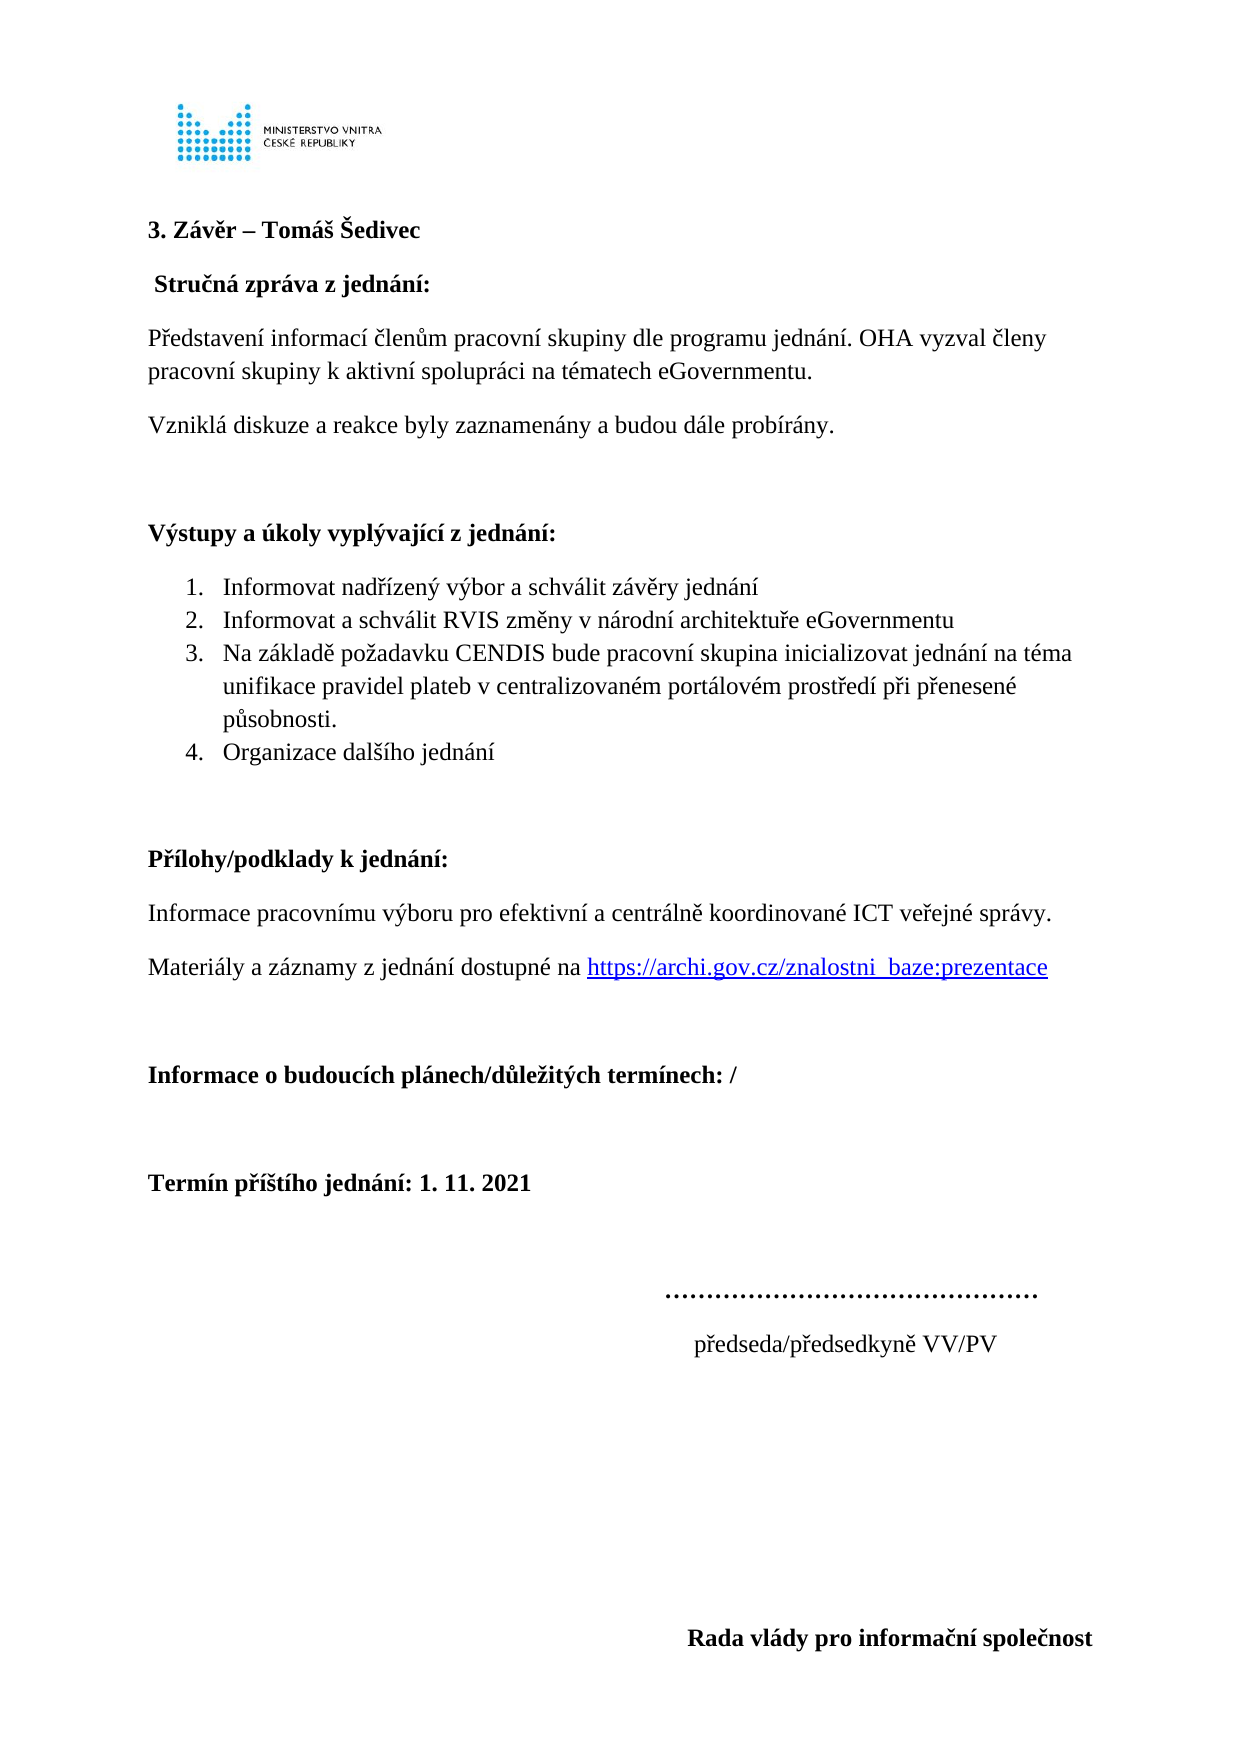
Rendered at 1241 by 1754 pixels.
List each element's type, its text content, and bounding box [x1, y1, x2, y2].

text Informace pracovnímu výboru pro efektivní a centrálně koordinované ICT veřejné správy. [148, 898, 1093, 927]
text Stručná zpráva z jednání: [148, 269, 1093, 298]
list Informovat a schválit RVIS změny v národní architektuře eGovernmentu [185, 605, 1093, 633]
text Termín příštího jednání: 1. 11. 2021 [148, 1168, 1093, 1196]
text předseda/předsedkyně VV/PV [207, 1329, 1093, 1358]
text Přílohy/podklady k jednání: [148, 844, 1093, 873]
text Výstupy a úkoly vyplývající z jednání: [148, 518, 1093, 547]
picture [147, 73, 412, 191]
text Materiály a záznamy z jednání dostupné na https://archi.gov.cz/znalostni_baze:prezentace [148, 952, 1093, 981]
list Informovat nadřízený výbor a schválit závěry jednání [185, 572, 1093, 601]
text ……………………………………… [148, 1275, 1093, 1304]
text Informace o budoucích plánech/důležitých termínech: / [148, 1060, 1093, 1089]
text Představení informací členům pracovní skupiny dle programu jednání. OHA vyzval členy pracovní skupiny k aktivní spolupráci na tématech eGovernmentu. [148, 323, 1093, 385]
text Vzniklá diskuze a reakce byly zaznamenány a budou dále probírány. [148, 410, 1093, 439]
text 3. Závěr – Tomáš Šedivec [148, 216, 1093, 244]
list Organizace dalšího jednání [185, 737, 1093, 766]
list Na základě požadavku CENDIS bude pracovní skupina inicializovat jednání na téma unifikace pravidel plateb v centralizovaném portálovém prostředí při přenesené působnosti. [185, 638, 1093, 733]
